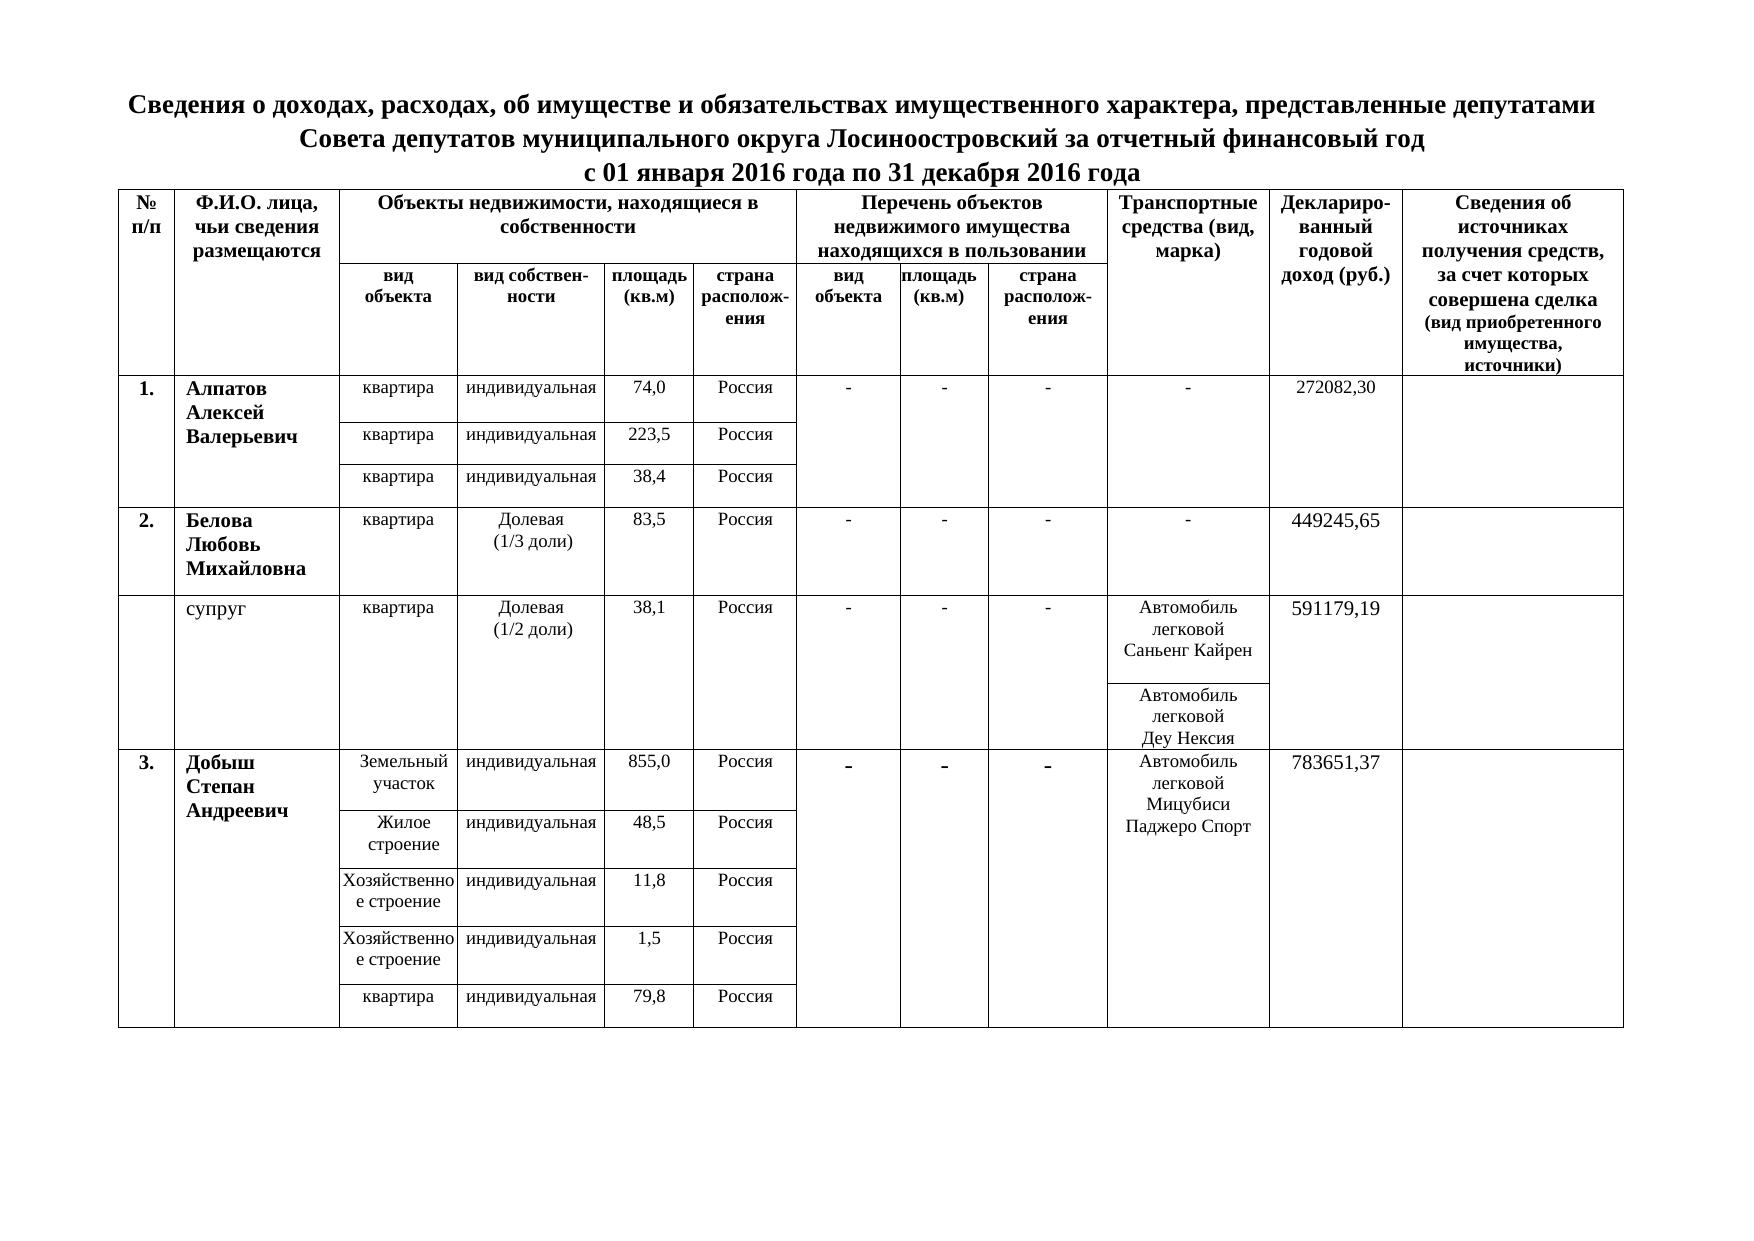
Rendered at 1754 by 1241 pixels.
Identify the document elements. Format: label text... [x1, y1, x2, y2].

table_cell индивидуальная [458, 927, 604, 983]
table_cell - [901, 376, 988, 507]
table_cell площадь (кв.м) [605, 264, 693, 375]
table_cell Автомобиль легковой Саньенг Кайрен [1108, 596, 1269, 682]
table_cell - [797, 508, 900, 595]
table_cell 449245,65 [1270, 508, 1402, 595]
table_cell - [901, 508, 988, 595]
table_cell 48,5 [605, 811, 693, 868]
table_cell 1. [119, 376, 174, 507]
table_cell - [901, 750, 988, 1027]
text Сведения о доходах, расходах, об имуществе и обязательствах имущественного характера, представленные депутатами Совета депутатов муниципального округа Лосиноостровский за отчетный финансовый год [118, 88, 1606, 153]
table_cell 83,5 [605, 508, 693, 595]
table_cell 855,0 [605, 750, 693, 810]
table_cell Россия [694, 750, 796, 810]
table_cell квартира [340, 376, 457, 422]
table_cell 38,4 [605, 465, 693, 507]
table_cell Россия [694, 811, 796, 868]
table_cell Автомобиль легковой Мицубиси Паджеро Спорт [1108, 750, 1269, 1027]
table_cell 591179,19 [1270, 596, 1402, 749]
text с 01 января 2016 года по 31 декабря 2016 года [118, 156, 1606, 187]
table_header Транспортные средства (вид, марка) [1108, 190, 1269, 375]
table_cell [1403, 596, 1623, 749]
table_cell Россия [694, 927, 796, 983]
table_cell Алпатов Алексей Валерьевич [175, 376, 339, 507]
table_cell [1403, 376, 1623, 507]
table_header Перечень объектов недвижимого имущества находящихся в пользовании [797, 190, 1107, 262]
table_cell индивидуальная [458, 376, 604, 422]
table_cell 223,5 [605, 423, 693, 464]
table_cell вид собствен-ности [458, 264, 604, 375]
table_cell Долевая (1/3 доли) [458, 508, 604, 595]
table_cell Хозяйственное строение [340, 869, 457, 926]
table_cell 1,5 [605, 927, 693, 983]
table_header № п/п [119, 190, 174, 375]
table_cell квартира [340, 985, 457, 1027]
table_cell площадь (кв.м) [901, 264, 988, 375]
table_cell Белова Любовь Михайловна [175, 508, 339, 595]
table_cell индивидуальная [458, 811, 604, 868]
table_cell [119, 596, 174, 749]
table_cell страна располож-ения [694, 264, 796, 375]
table_cell индивидуальная [458, 465, 604, 507]
table_cell - [989, 750, 1107, 1027]
table_cell - [1108, 376, 1269, 507]
table_cell Россия [694, 423, 796, 464]
table_cell Жилое строение [340, 811, 457, 868]
table_cell Земельный участок [340, 750, 457, 810]
table_cell супруг [175, 596, 339, 749]
table_cell индивидуальная [458, 985, 604, 1027]
table_cell Добыш Степан Андреевич [175, 750, 339, 1027]
table_header Деклариро-ванный годовой доход (руб.) [1270, 190, 1402, 375]
table_cell Хозяйственное строение [340, 927, 457, 983]
table_cell - [797, 750, 900, 1027]
table_cell квартира [340, 596, 457, 749]
table_cell индивидуальная [458, 869, 604, 926]
table_cell квартира [340, 423, 457, 464]
table_cell Россия [694, 985, 796, 1027]
table_cell - [1108, 508, 1269, 595]
table_cell [1403, 508, 1623, 595]
table_header Объекты недвижимости, находящиеся в собственности [340, 190, 796, 262]
table_cell 3. [119, 750, 174, 1027]
table_cell - [989, 508, 1107, 595]
table_cell 272082,30 [1270, 376, 1402, 507]
table_cell Россия [694, 869, 796, 926]
table_cell Россия [694, 376, 796, 422]
table_cell 74,0 [605, 376, 693, 422]
table_cell страна располож-ения [989, 264, 1107, 375]
table_cell вид объекта [797, 264, 900, 375]
table_cell 79,8 [605, 985, 693, 1027]
table_cell - [797, 376, 900, 507]
table_header Ф.И.О. лица, чьи сведения размещаются [175, 190, 339, 375]
table_cell Россия [694, 508, 796, 595]
table_cell Автомобиль легковой Деу Нексия [1108, 684, 1269, 749]
table_cell - [901, 596, 988, 749]
table_cell - [989, 376, 1107, 507]
table_cell - [989, 596, 1107, 749]
table_cell квартира [340, 465, 457, 507]
table_cell [1403, 750, 1623, 1027]
table_cell индивидуальная [458, 750, 604, 810]
table_cell 783651,37 [1270, 750, 1402, 1027]
table_cell вид объекта [340, 264, 457, 375]
table_cell Россия [694, 596, 796, 749]
table_header Сведения об источниках получения средств, за счет которых совершена сделка (вид приобретенного имущества, источники) [1403, 190, 1623, 375]
table_cell индивидуальная [458, 423, 604, 464]
table_cell - [797, 596, 900, 749]
table_cell 38,1 [605, 596, 693, 749]
table_cell 11,8 [605, 869, 693, 926]
table_cell Россия [694, 465, 796, 507]
table_cell 2. [119, 508, 174, 595]
table_cell Долевая (1/2 доли) [458, 596, 604, 749]
table_cell квартира [340, 508, 457, 595]
